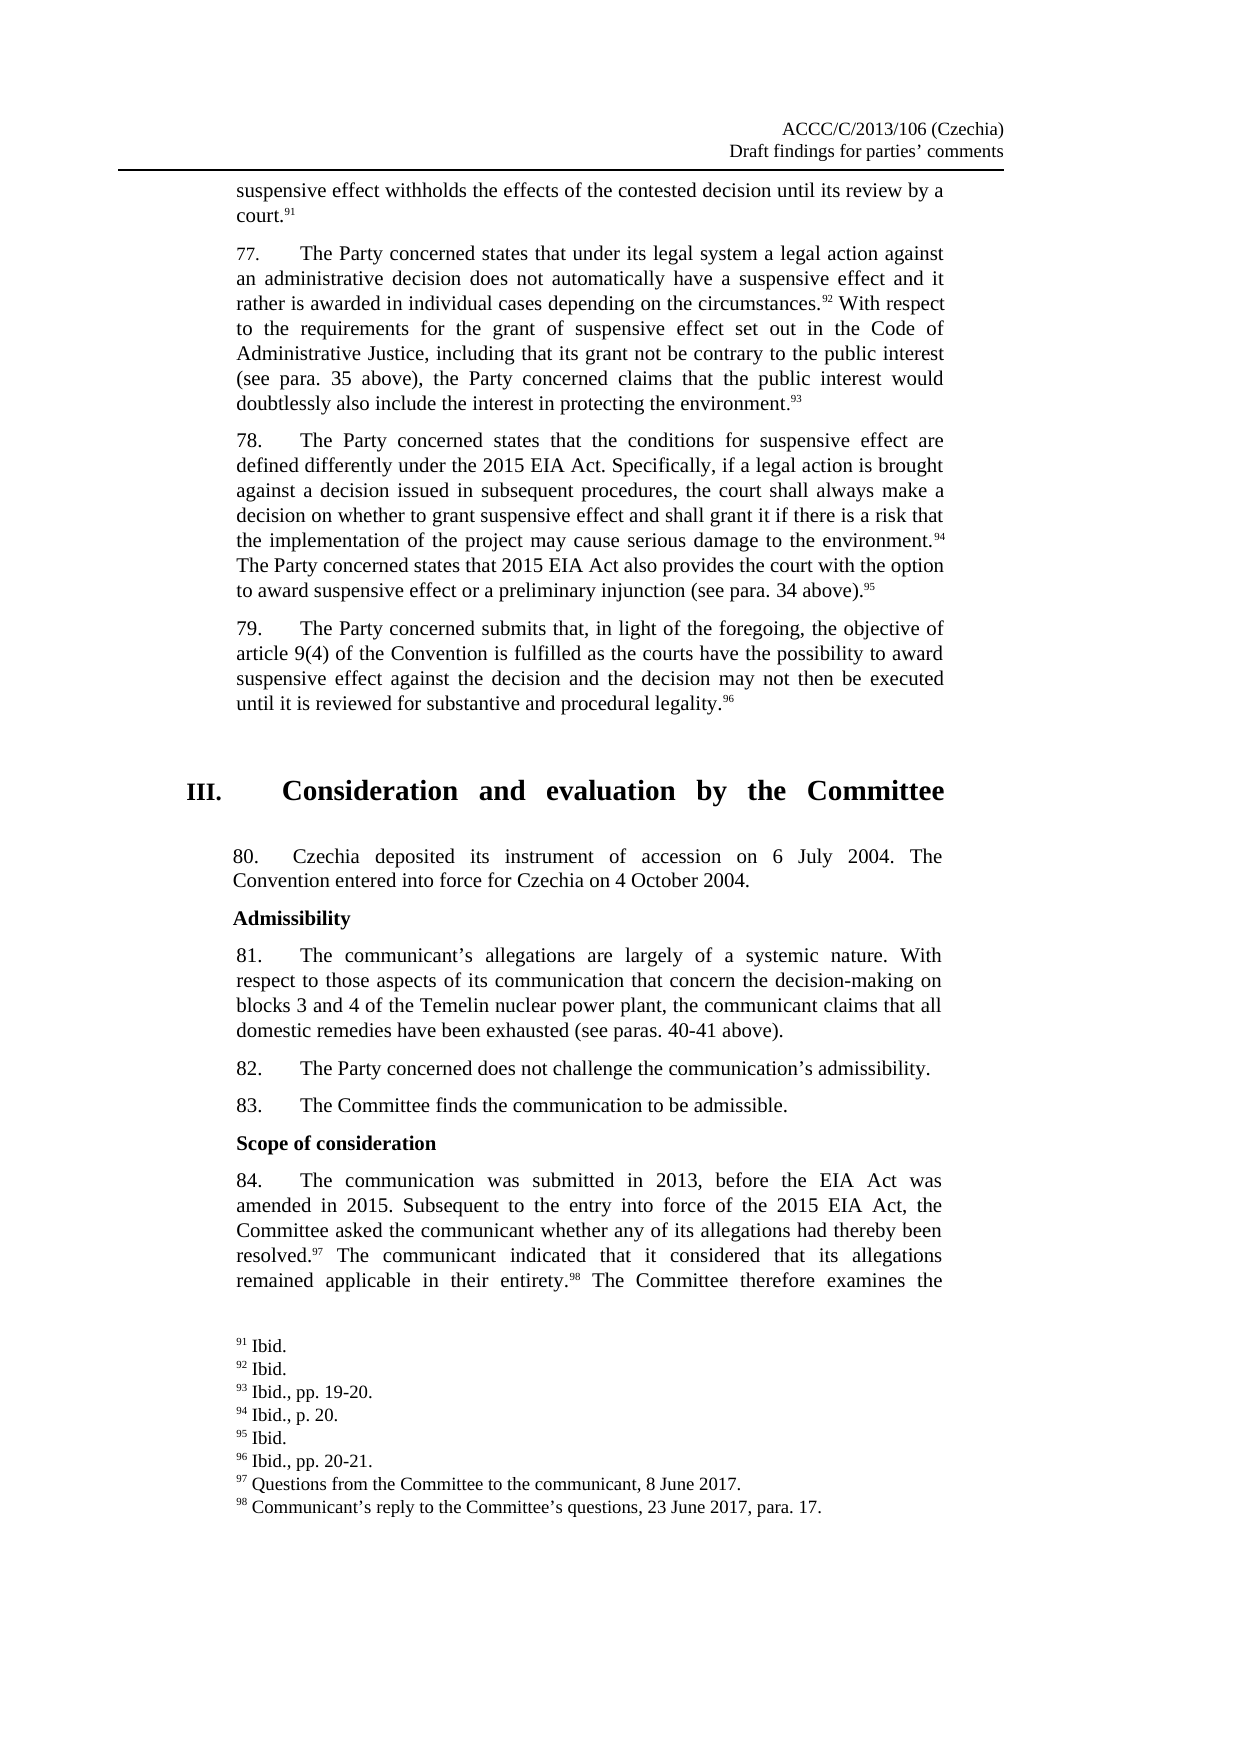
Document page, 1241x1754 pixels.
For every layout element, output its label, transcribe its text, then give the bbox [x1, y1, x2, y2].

list The Committee finds the communication to be admissible. [236, 1092, 943, 1117]
text Admissibility [233, 905, 943, 930]
list The Party concerned submits that, in light of the foregoing, the objective of article 9(4) of the Convention is fulfilled as the courts have the possibility to award suspensive effect against the decision and the decision may not then be executed until it is reviewed for substantive and procedural legality. [236, 615, 945, 715]
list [236, 1167, 943, 1292]
list Consideration and evaluation by the Committee [222, 773, 945, 832]
list Czechia deposited its instrument of accession on 6 July 2004. The Convention entered into force for Czechia on 4 October 2004. [233, 844, 943, 892]
list The communicant’s allegations are largely of a systemic nature. With respect to those aspects of its communication that concern the decision-making on blocks 3 and 4 of the Temelin nuclear power plant, the communicant claims that all domestic remedies have been exhausted (see paras. ‎40-‎41 above). [236, 942, 943, 1042]
text Scope of consideration [236, 1130, 943, 1155]
list The Party concerned states that the Code of Administrative Justice provides two instruments that are predominantly used for this purpose: the preliminary injunction and suspensive effect. It explains that through a preliminary injunction a court may impose on the parties the duty to do something, refrain from doing something or endure something in case of a risk of serious harm, while the award of suspensive effect withholds the effects of the contested decision until its review by a court. [236, 177, 945, 227]
list The Party concerned does not challenge the communication’s admissibility. [236, 1055, 943, 1080]
list The Party concerned states that under its legal system a legal action against an administrative decision does not automatically have a suspensive effect and it rather is awarded in individual cases depending on the circumstances. With respect to the requirements for the grant of suspensive effect set out in the Code of Administrative Justice, including that its grant not be contrary to the public interest (see para. ‎35 above), the Party concerned claims that the public interest would doubtlessly also include the interest in protecting the environment. [236, 240, 945, 415]
list The Party concerned states that the conditions for suspensive effect are defined differently under the 2015 EIA Act. Specifically, if a legal action is brought against a decision issued in subsequent procedures, the court shall always make a decision on whether to grant suspensive effect and shall grant it if there is a risk that the implementation of the project may cause serious damage to the environment. The Party concerned states that 2015 EIA Act also provides the court with the option to award suspensive effect or a preliminary injunction (see para. ‎34 above). [236, 427, 945, 602]
